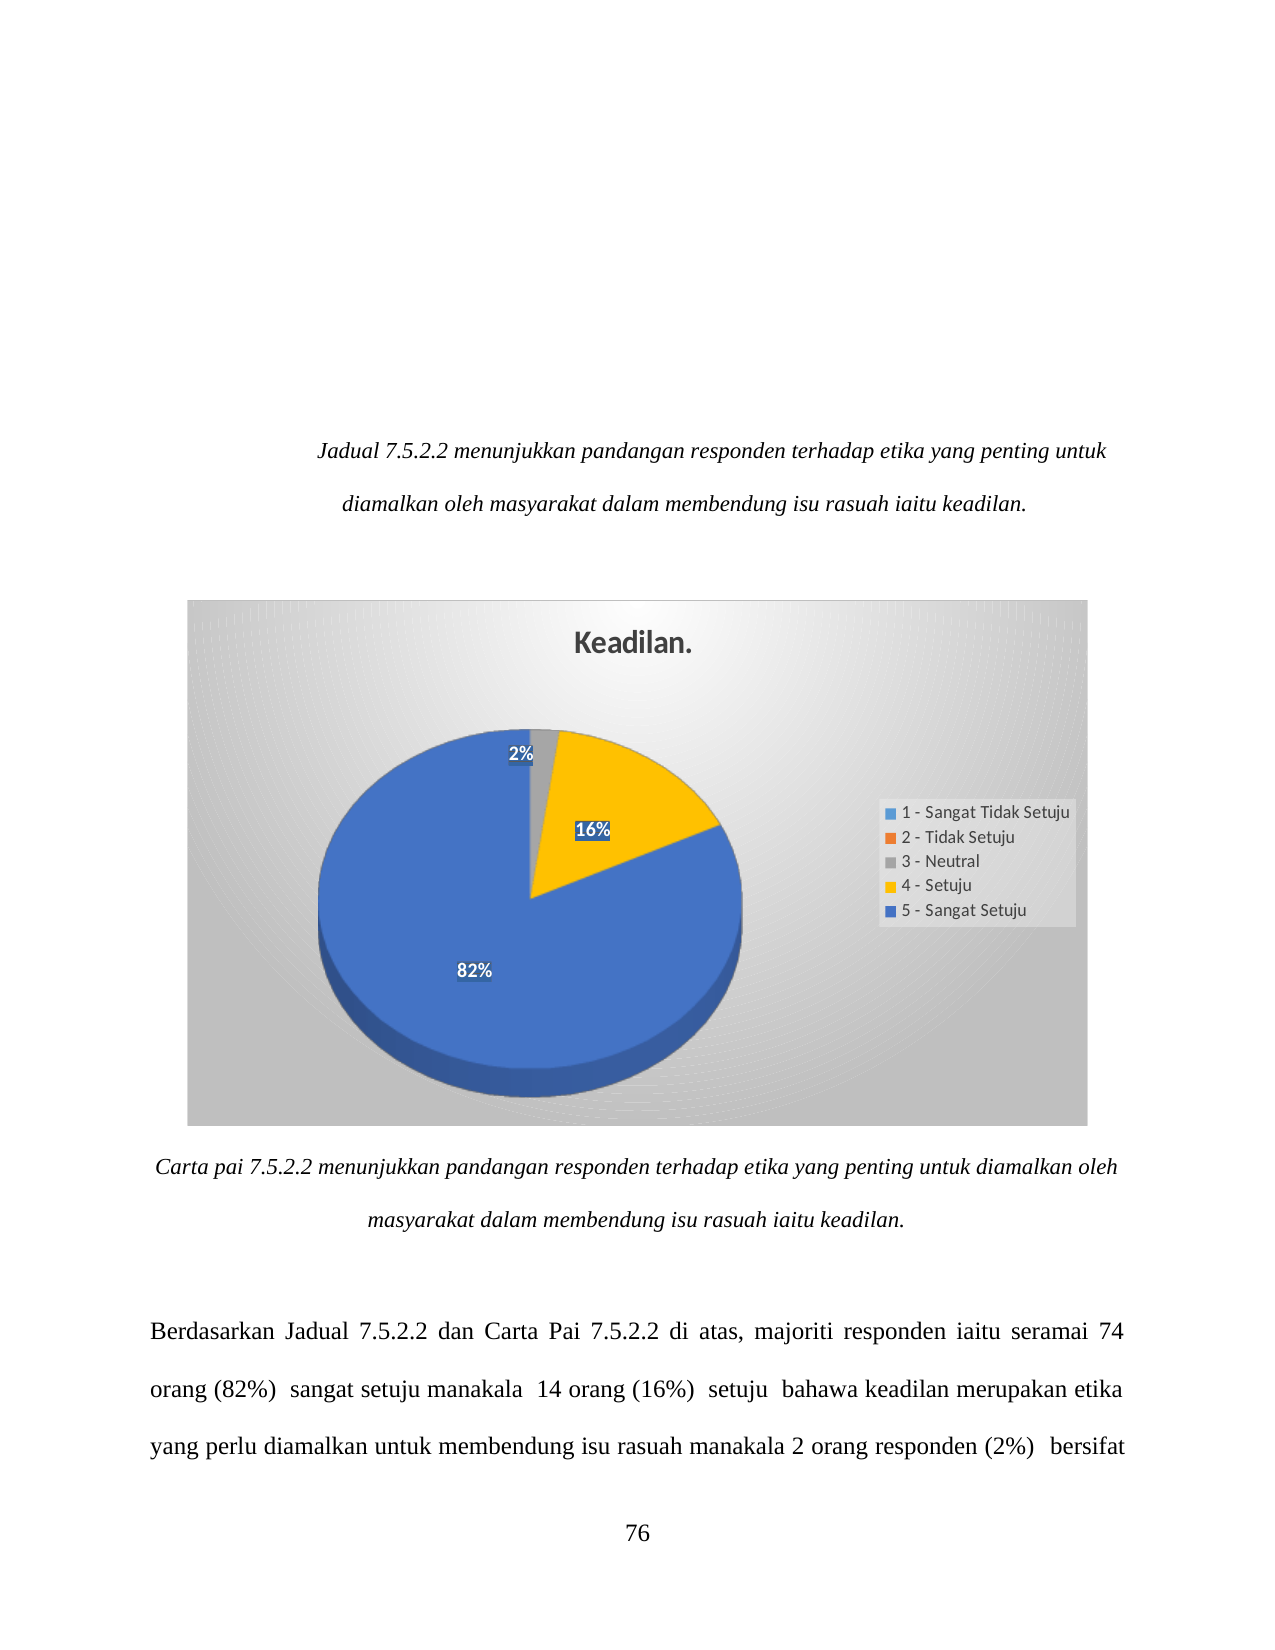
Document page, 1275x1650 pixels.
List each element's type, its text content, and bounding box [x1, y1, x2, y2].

text Carta pai 7.5.2.2 menunjukkan pandangan responden terhadap etika yang penting untuk diamalkan oleh masyarakat dalam membendung isu rasuah iaitu keadilan. [150, 1153, 1125, 1232]
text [150, 1316, 1125, 1460]
text Jadual 7.5.2.2 menunjukkan pandangan responden terhadap etika yang penting untuk diamalkan oleh masyarakat dalam membendung isu rasuah iaitu keadilan. [247, 437, 1125, 517]
